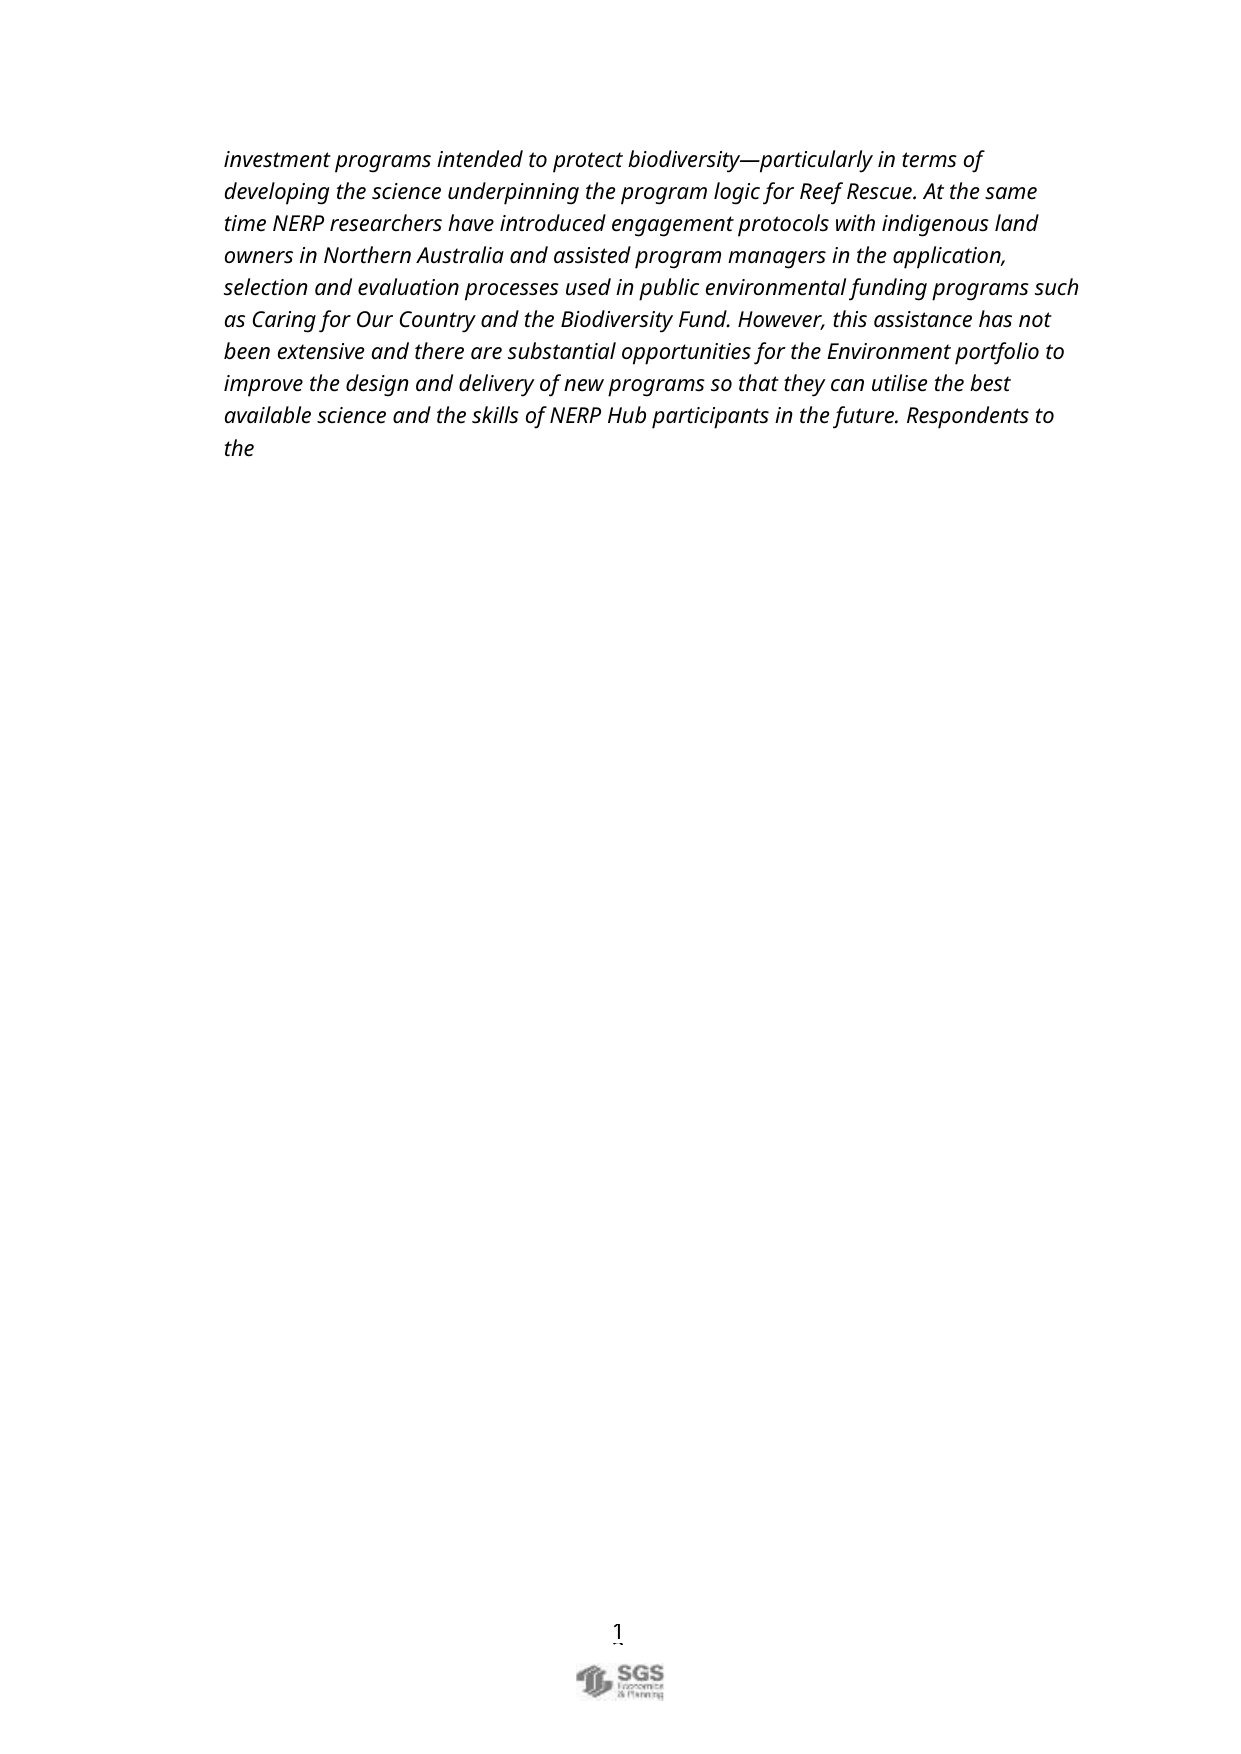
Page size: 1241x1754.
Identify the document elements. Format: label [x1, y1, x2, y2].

text [224, 144, 1084, 462]
picture [575, 1663, 665, 1701]
